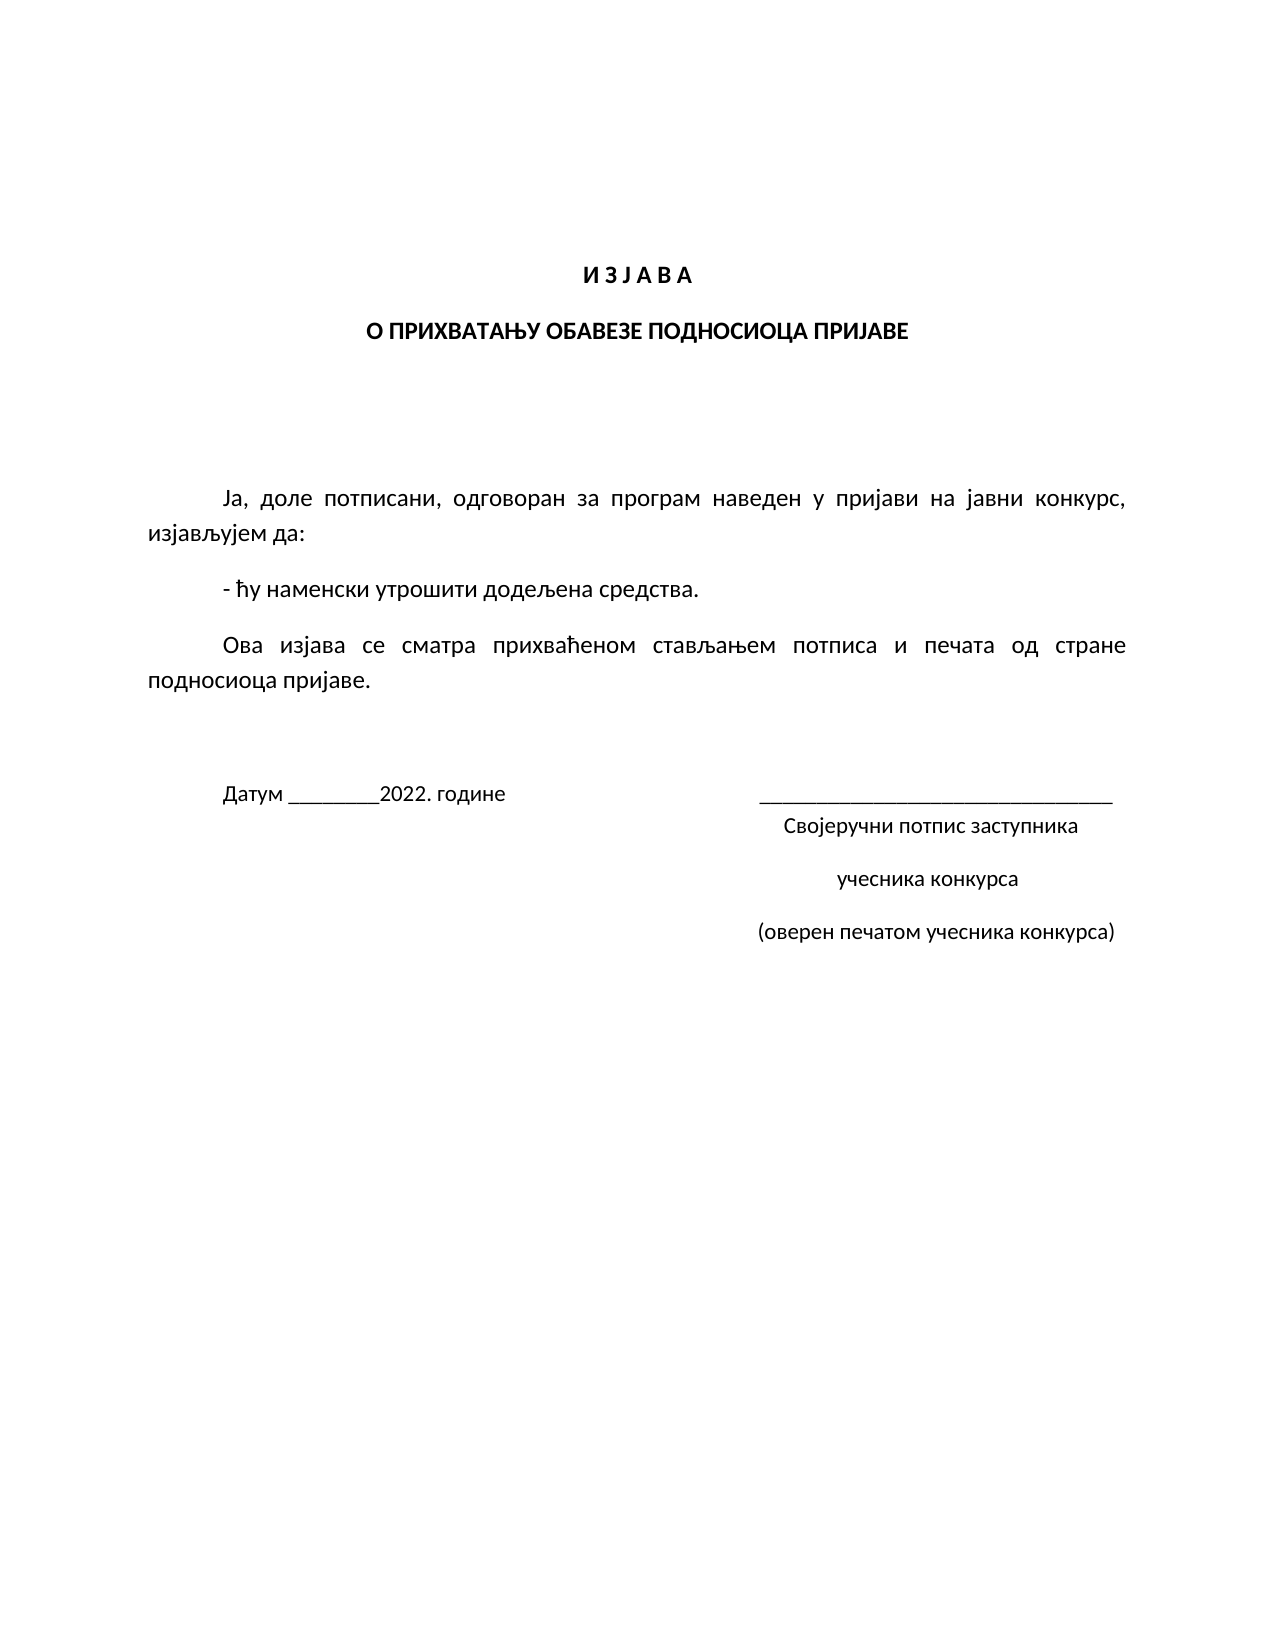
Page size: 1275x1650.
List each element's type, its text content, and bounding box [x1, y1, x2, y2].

text (оверен печатом учесника конкурса) [148, 917, 1127, 945]
text И З Ј А В А [148, 259, 1127, 290]
text Ова изјава се сматра прихваћеном стављањем потписа и печата од стране подносиоца пријаве. [148, 629, 1127, 695]
text О ПРИХВАТАЊУ ОБАВЕЗЕ ПОДНОСИОЦА ПРИЈАВЕ [148, 315, 1127, 346]
text Датум ________2022. године _______________________________ Својеручни потпис заступника [148, 779, 1127, 839]
text - ћу наменски утрошити додељена средства. [148, 573, 1127, 604]
text Ја, доле потписани, одговоран за програм наведен у пријави на јавни конкурс, изјављујем да: [148, 483, 1127, 548]
text учесника конкурса [523, 864, 1127, 892]
